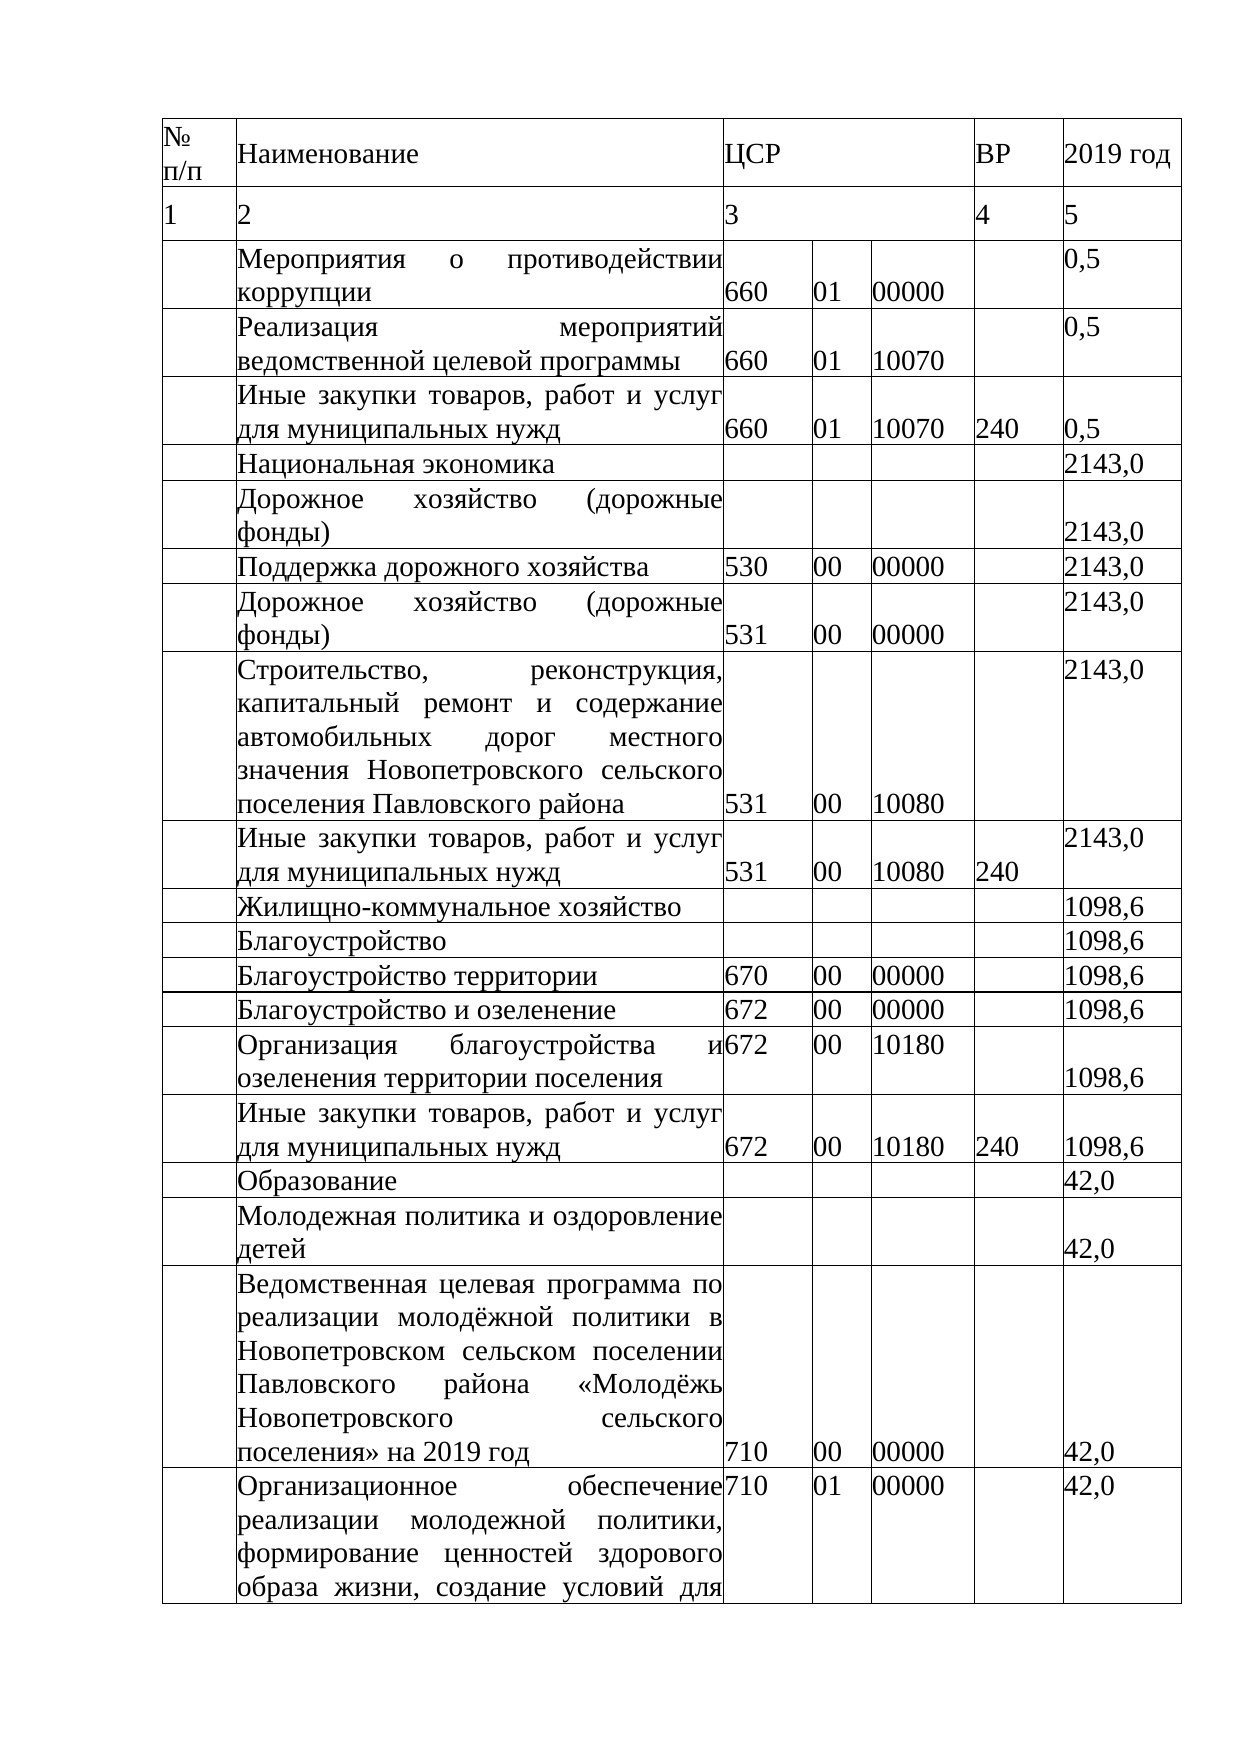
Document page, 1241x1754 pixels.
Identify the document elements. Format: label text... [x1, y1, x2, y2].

table_cell [975, 1027, 1063, 1094]
table_cell 3 [724, 187, 974, 240]
table_cell 670 [724, 958, 812, 991]
table_cell 1 [163, 187, 236, 240]
table_cell [163, 1095, 236, 1162]
table_cell [163, 652, 236, 819]
table_cell 660 [724, 309, 812, 376]
table_cell [724, 481, 812, 548]
table_cell [975, 584, 1063, 651]
table_cell [163, 481, 236, 548]
table_cell Национальная экономика [237, 445, 723, 480]
table_cell 01 [813, 1468, 871, 1602]
table_cell 42,0 [1064, 1468, 1181, 1602]
table_cell 2 [237, 187, 723, 240]
table_cell 00 [813, 549, 871, 583]
table_header Наименование [237, 119, 723, 186]
table_cell 01 [813, 377, 871, 444]
table_cell Мероприятия о противодействии коррупции [237, 241, 723, 308]
table_cell [975, 923, 1063, 957]
table_cell Строительство, реконструкция, капитальный ремонт и содержание автомобильных дорог местного значения Новопетровского сельского поселения Павловского района [237, 652, 723, 819]
table_cell 00000 [872, 958, 974, 991]
table_cell 00 [813, 1027, 871, 1094]
table_cell 2143,0 [1064, 445, 1181, 480]
table_cell 42,0 [1064, 1198, 1181, 1265]
table_cell 530 [724, 549, 812, 583]
table_cell [975, 1163, 1063, 1197]
table_cell [163, 993, 236, 1026]
table_cell [872, 481, 974, 548]
table_cell [813, 481, 871, 548]
table_cell [975, 1468, 1063, 1602]
table_cell [163, 309, 236, 376]
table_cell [237, 1468, 723, 1602]
table_cell 2143,0 [1064, 481, 1181, 548]
table_cell 2143,0 [1064, 652, 1181, 819]
table_cell Образование [237, 1163, 723, 1197]
table_cell 1098,6 [1064, 958, 1181, 991]
table_cell 531 [724, 584, 812, 651]
table_cell 2143,0 [1064, 584, 1181, 651]
table_cell [975, 241, 1063, 308]
table_cell [975, 958, 1063, 991]
table_cell Поддержка дорожного хозяйства [237, 549, 723, 583]
table_cell 00000 [872, 1468, 974, 1602]
table_cell Жилищно-коммунальное хозяйство [237, 889, 723, 922]
table_cell [163, 1027, 236, 1094]
table_cell 00000 [872, 993, 974, 1026]
table_cell Иные закупки товаров, работ и услуг для муниципальных нужд [237, 821, 723, 888]
table_cell 1098,6 [1064, 1095, 1181, 1162]
table_cell Молодежная политика и оздоровление детей [237, 1198, 723, 1265]
table_cell [163, 889, 236, 922]
table_cell 10080 [872, 652, 974, 819]
table_cell Организация благоустройства и озеленения территории поселения [237, 1027, 723, 1094]
table_cell 00000 [872, 1266, 974, 1467]
table_cell [163, 377, 236, 444]
table_cell [724, 445, 812, 480]
table_cell 10180 [872, 1027, 974, 1094]
table_cell 531 [724, 821, 812, 888]
table_cell 42,0 [1064, 1266, 1181, 1467]
table_cell [163, 1266, 236, 1467]
table_cell 240 [975, 821, 1063, 888]
table_cell Реализация мероприятий ведомственной целевой программы [237, 309, 723, 376]
table_cell Благоустройство [237, 923, 723, 957]
table_cell [724, 1198, 812, 1265]
table_cell [163, 958, 236, 991]
table_cell [975, 889, 1063, 922]
table_cell [872, 889, 974, 922]
table_cell Благоустройство и озеленение [237, 993, 723, 1026]
table_cell [975, 481, 1063, 548]
table_cell Иные закупки товаров, работ и услуг для муниципальных нужд [237, 1095, 723, 1162]
table_header ЦСР [724, 119, 974, 186]
table_header № п/п [163, 119, 236, 186]
table_cell 1098,6 [1064, 1027, 1181, 1094]
table_cell Дорожное хозяйство (дорожные фонды) [237, 481, 723, 548]
table_cell 00 [813, 821, 871, 888]
table_cell 1098,6 [1064, 993, 1181, 1026]
table_cell [724, 923, 812, 957]
table_cell [975, 652, 1063, 819]
table_cell [975, 993, 1063, 1026]
table_cell 10080 [872, 821, 974, 888]
table_cell 0,5 [1064, 241, 1181, 308]
table_cell 00 [813, 1266, 871, 1467]
table_header 2019 год [1064, 119, 1181, 186]
table_cell [975, 549, 1063, 583]
table_cell [813, 1163, 871, 1197]
table_cell 710 [724, 1266, 812, 1467]
table_cell Дорожное хозяйство (дорожные фонды) [237, 584, 723, 651]
table_cell 240 [975, 377, 1063, 444]
table_cell [975, 1266, 1063, 1467]
table_cell 660 [724, 241, 812, 308]
table_cell [163, 1163, 236, 1197]
table_cell [163, 923, 236, 957]
table_cell Благоустройство территории [237, 958, 723, 991]
table_cell 00 [813, 958, 871, 991]
table_header ВР [975, 119, 1063, 186]
table_cell [724, 1163, 812, 1197]
table_cell [975, 445, 1063, 480]
table_cell 672 [724, 1027, 812, 1094]
table_cell [163, 821, 236, 888]
table_cell 4 [975, 187, 1063, 240]
table_cell 01 [813, 241, 871, 308]
table_cell [813, 1198, 871, 1265]
table_cell [163, 584, 236, 651]
table_cell Иные закупки товаров, работ и услуг для муниципальных нужд [237, 377, 723, 444]
table_cell 00 [813, 652, 871, 819]
table_cell [163, 549, 236, 583]
table_cell [872, 445, 974, 480]
table_cell 00 [813, 993, 871, 1026]
table_cell 10070 [872, 377, 974, 444]
table_cell 0,5 [1064, 309, 1181, 376]
table_cell [724, 889, 812, 922]
table_cell Ведомственная целевая программа по реализации молодёжной политики в Новопетровском сельском поселении Павловского района «Молодёжь Новопетровского сельского поселения» на 2019 год [237, 1266, 723, 1467]
table_cell [813, 445, 871, 480]
table_cell 00 [813, 1095, 871, 1162]
table_cell [163, 1468, 236, 1602]
table_cell [872, 923, 974, 957]
table_cell 00000 [872, 584, 974, 651]
table_cell 00 [813, 584, 871, 651]
table_cell 0,5 [1064, 377, 1181, 444]
table_cell [872, 1163, 974, 1197]
table_cell [163, 1198, 236, 1265]
table_cell [975, 309, 1063, 376]
table_cell 10070 [872, 309, 974, 376]
table_cell 10180 [872, 1095, 974, 1162]
table_cell 00000 [872, 241, 974, 308]
table_cell 01 [813, 309, 871, 376]
table_cell [813, 923, 871, 957]
table_cell [872, 1198, 974, 1265]
table_cell 2143,0 [1064, 549, 1181, 583]
table_cell [163, 445, 236, 480]
table_cell [975, 1198, 1063, 1265]
table_cell [163, 241, 236, 308]
table_cell 1098,6 [1064, 923, 1181, 957]
table_cell 42,0 [1064, 1163, 1181, 1197]
table_cell 672 [724, 993, 812, 1026]
table_cell 2143,0 [1064, 821, 1181, 888]
table_cell 531 [724, 652, 812, 819]
table_cell 710 [724, 1468, 812, 1602]
table_cell 1098,6 [1064, 889, 1181, 922]
table_cell 672 [724, 1095, 812, 1162]
table_cell 660 [724, 377, 812, 444]
table_cell 240 [975, 1095, 1063, 1162]
table_cell 00000 [872, 549, 974, 583]
table_cell [813, 889, 871, 922]
table_cell 5 [1064, 187, 1181, 240]
